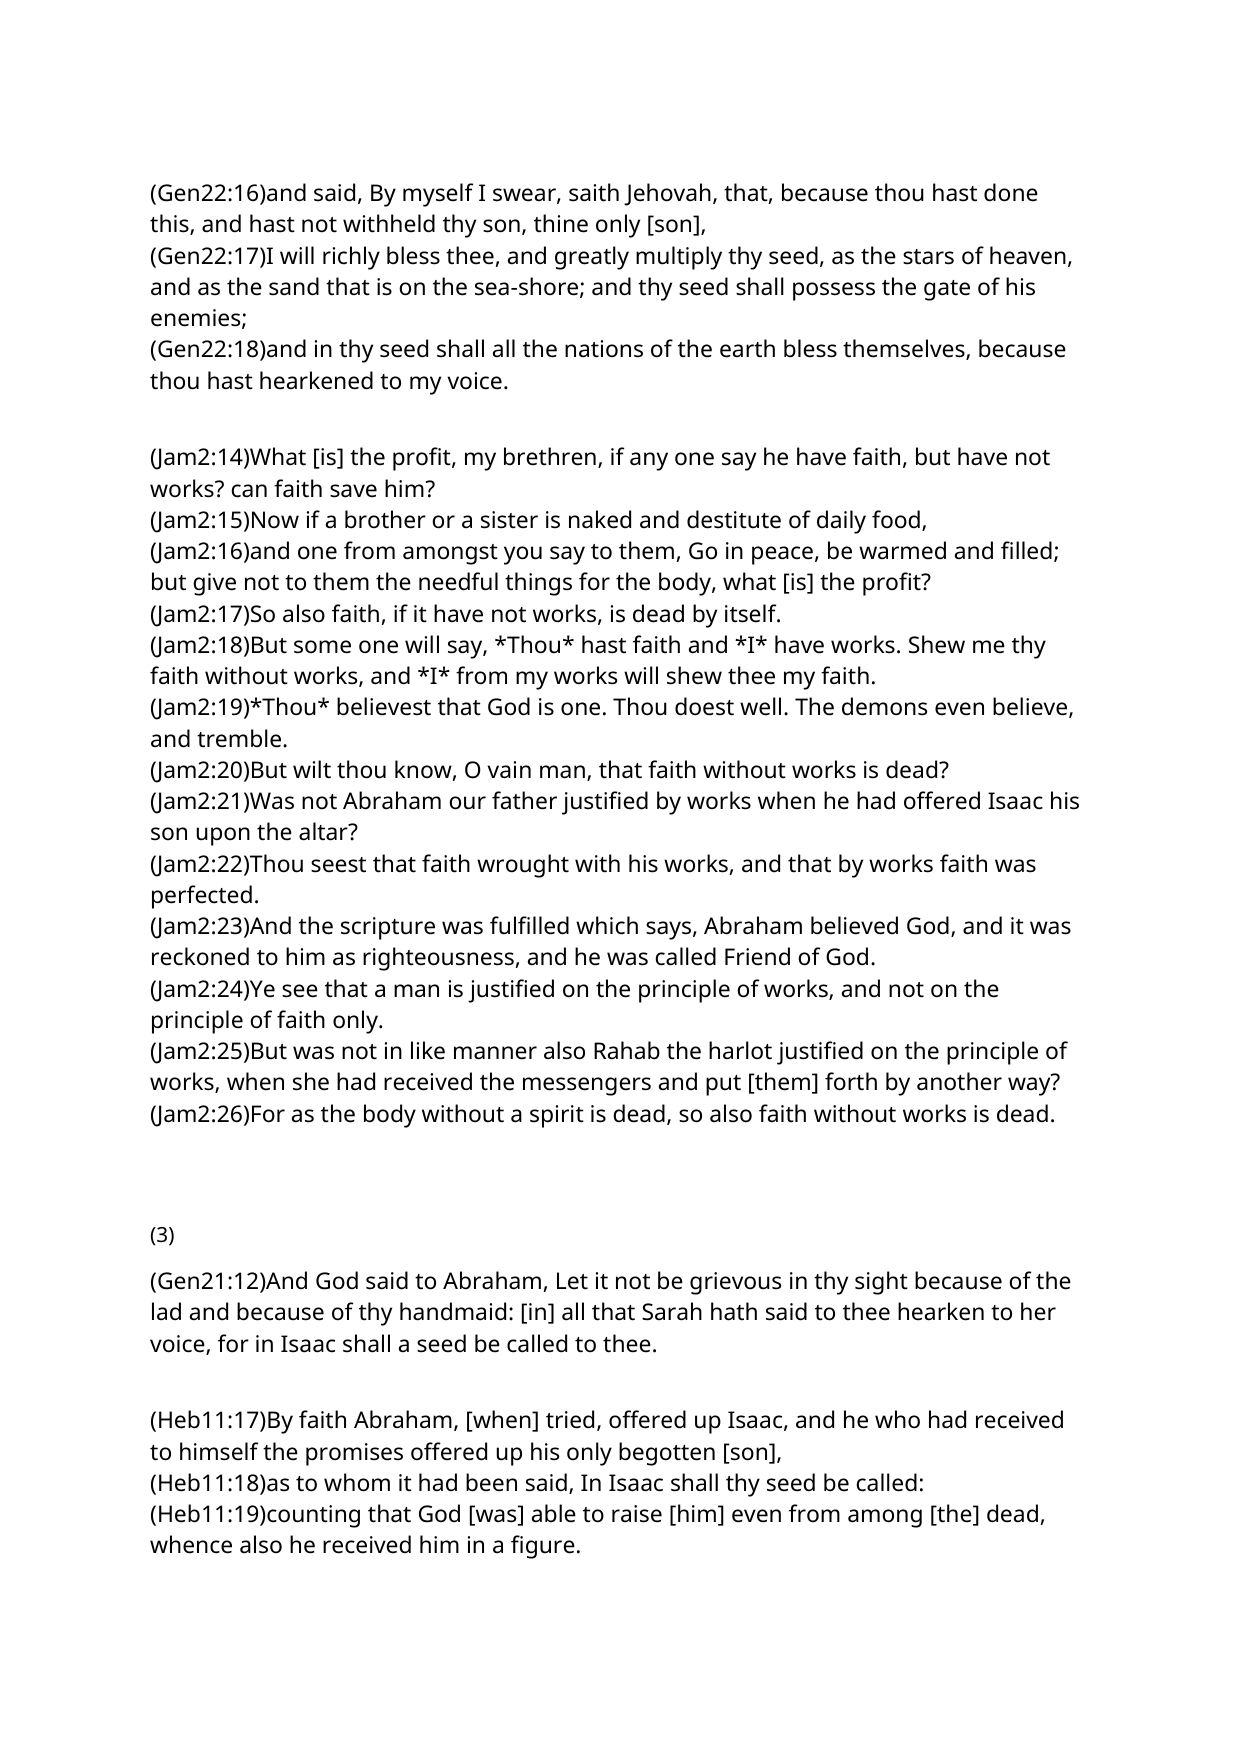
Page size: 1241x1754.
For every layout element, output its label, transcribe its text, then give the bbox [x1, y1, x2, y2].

text (Heb11:17)By faith Abraham, [when] tried, offered up Isaac, and he who had received to himself the promises offered up his only begotten [son], [150, 1404, 1090, 1467]
text (Jam2:19)*Thou* believest that God is one. Thou doest well. The demons even believe, and tremble. [150, 691, 1090, 754]
text (Jam2:25)But was not in like manner also Rahab the harlot justified on the principle of works, when she had received the messengers and put [them] forth by another way? [150, 1035, 1090, 1098]
text (Gen22:18)and in thy seed shall all the nations of the earth bless themselves, because thou hast hearkened to my voice. [150, 333, 1090, 396]
text (Jam2:26)For as the body without a spirit is dead, so also faith without works is dead. [150, 1098, 1090, 1129]
text (Gen22:17)I will richly bless thee, and greatly multiply thy seed, as the stars of heaven, and as the sand that is on the sea-shore; and thy seed shall possess the gate of his enemies; [150, 240, 1090, 333]
text (Jam2:20)But wilt thou know, O vain man, that faith without works is dead? [150, 754, 1090, 785]
text (Gen22:16)and said, By myself I swear, saith Jehovah, that, because thou hast done this, and hast not withheld thy son, thine only [son], [150, 177, 1090, 240]
text (Jam2:18)But some one will say, *Thou* hast faith and *I* have works. Shew me thy faith without works, and *I* from my works will shew thee my faith. [150, 629, 1090, 691]
text (Jam2:24)Ye see that a man is justified on the principle of works, and not on the principle of faith only. [150, 973, 1090, 1035]
text (Jam2:23)And the scripture was fulfilled which says, Abraham believed God, and it was reckoned to him as righteousness, and he was called Friend of God. [150, 910, 1090, 973]
text (Gen21:12)And God said to Abraham, Let it not be grievous in thy sight because of the lad and because of thy handmaid: [in] all that Sarah hath said to thee hearken to her voice, for in Isaac shall a seed be called to thee. [150, 1265, 1090, 1359]
text (Jam2:21)Was not Abraham our father justified by works when he had offered Isaac his son upon the altar? [150, 785, 1090, 848]
text (Heb11:19)counting that God [was] able to raise [him] even from among [the] dead, whence also he received him in a figure. [150, 1498, 1090, 1561]
text (Jam2:16)and one from amongst you say to them, Go in peace, be warmed and filled; but give not to them the needful things for the body, what [is] the profit? [150, 535, 1090, 598]
text (Heb11:18)as to whom it had been said, In Isaac shall thy seed be called: [150, 1467, 1090, 1498]
text (Jam2:22)Thou seest that faith wrought with his works, and that by works faith was perfected. [150, 848, 1090, 910]
text (Jam2:15)Now if a brother or a sister is naked and destitute of daily food, [150, 504, 1090, 535]
text (Jam2:17)So also faith, if it have not works, is dead by itself. [150, 598, 1090, 629]
text (3) [150, 1220, 1090, 1248]
text (Jam2:14)What [is] the profit, my brethren, if any one say he have faith, but have not works? can faith save him? [150, 441, 1090, 504]
